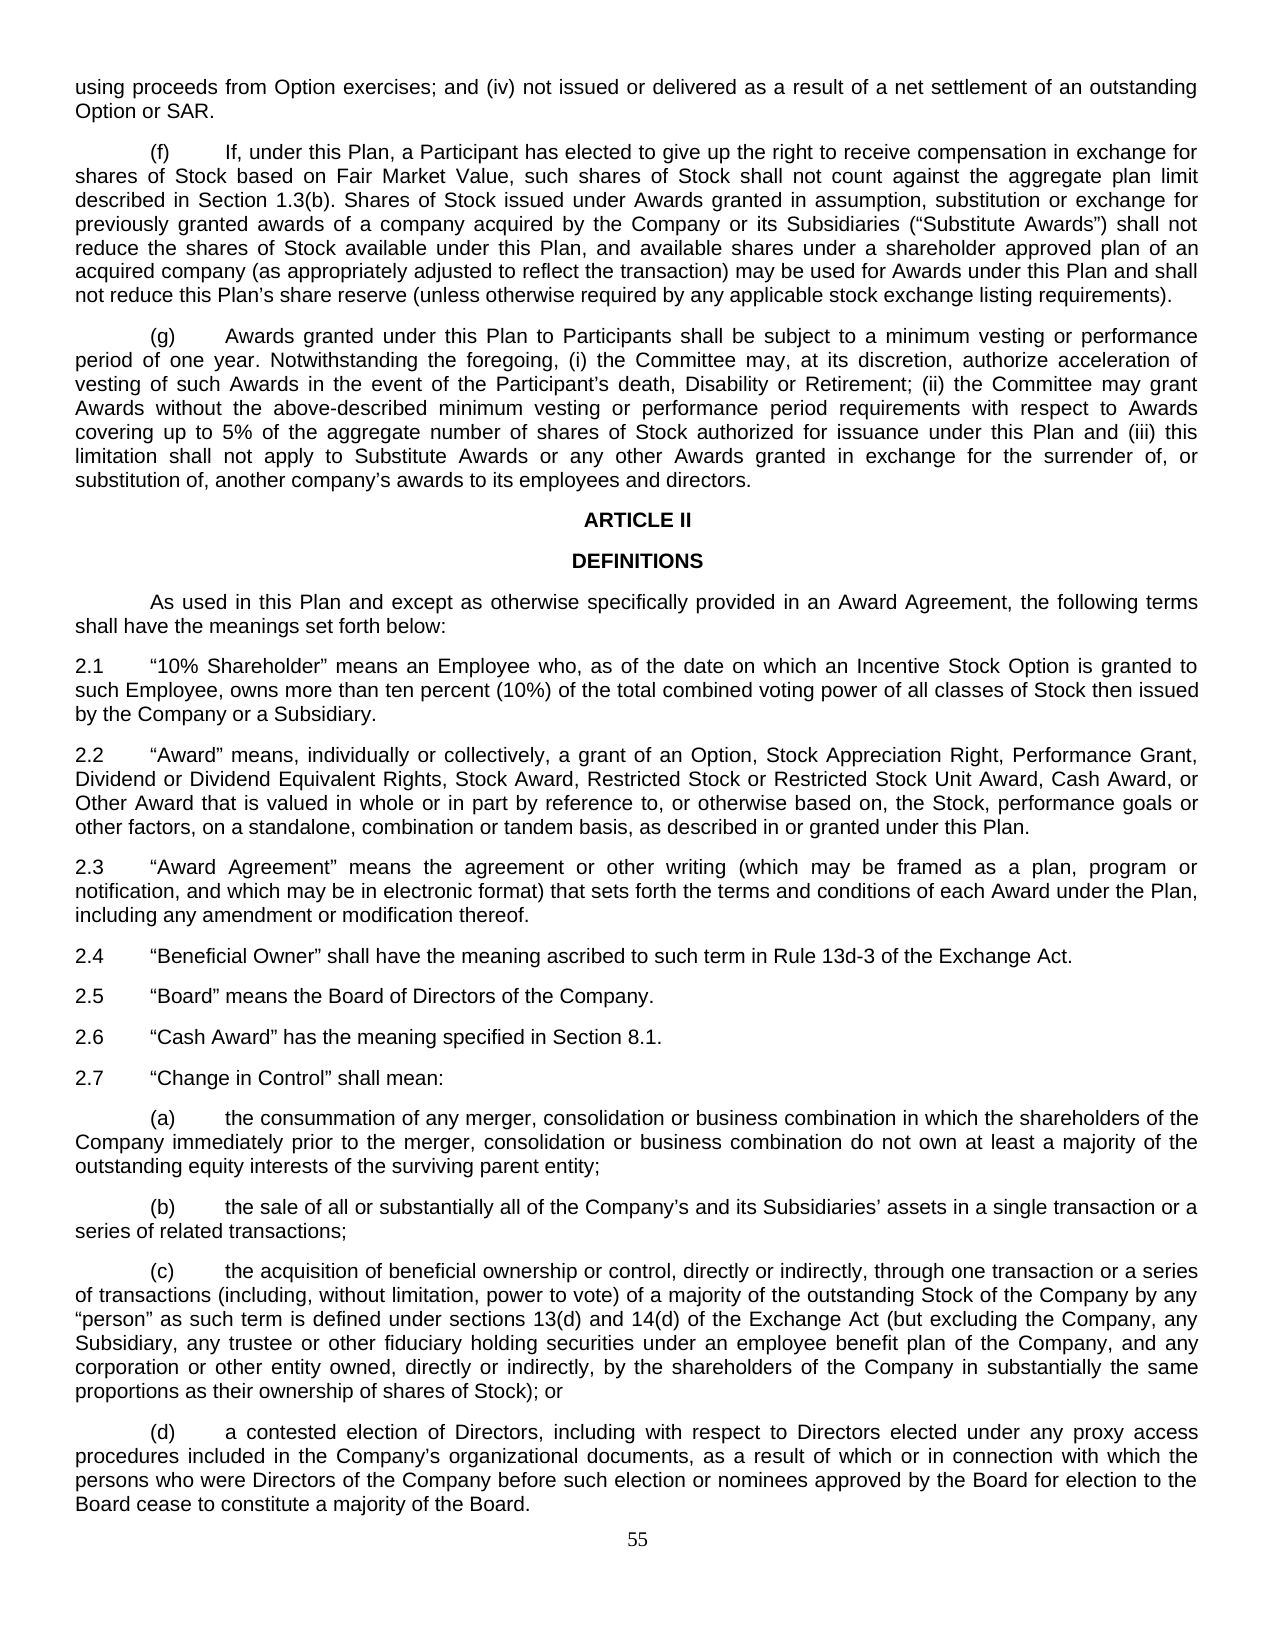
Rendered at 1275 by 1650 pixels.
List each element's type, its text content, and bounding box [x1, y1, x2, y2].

text 2.3 “Award Agreement” means the agreement or other writing (which may be framed as a plan, program or notification, and which may be in electronic format) that sets forth the terms and conditions of each Award under the Plan, including any amendment or modification thereof. [75, 855, 1200, 927]
text 2.2 “Award” means, individually or collectively, a grant of an Option, Stock Appreciation Right, Performance Grant, Dividend or Dividend Equivalent Rights, Stock Award, Restricted Stock or Restricted Stock Unit Award, Cash Award, or Other Award that is valued in whole or in part by reference to, or otherwise based on, the Stock, performance goals or other factors, on a standalone, combination or tandem basis, as described in or granted under this Plan. [75, 743, 1200, 838]
text (f) If, under this Plan, a Participant has elected to give up the right to receive compensation in exchange for shares of Stock based on Fair Market Value, such shares of Stock shall not count against the aggregate plan limit described in Section 1.3(b). Shares of Stock issued under Awards granted in assumption, substitution or exchange for previously granted awards of a company acquired by the Company or its Subsidiaries (“Substitute Awards”) shall not reduce the shares of Stock available under this Plan, and available shares under a shareholder approved plan of an acquired company (as appropriately adjusted to reflect the transaction) may be used for Awards under this Plan and shall not reduce this Plan’s share reserve (unless otherwise required by any applicable stock exchange listing requirements). [75, 139, 1200, 307]
text ARTICLE II [75, 508, 1200, 532]
text (g) Awards granted under this Plan to Participants shall be subject to a minimum vesting or performance period of one year. Notwithstanding the foregoing, (i) the Committee may, at its discretion, authorize acceleration of vesting of such Awards in the event of the Participant’s death, Disability or Retirement; (ii) the Committee may grant Awards without the above-described minimum vesting or performance period requirements with respect to Awards covering up to 5% of the aggregate number of shares of Stock authorized for issuance under this Plan and (iii) this limitation shall not apply to Substitute Awards or any other Awards granted in exchange for the surrender of, or substitution of, another company’s awards to its employees and directors. [75, 324, 1200, 492]
text 2.1 “10% Shareholder” means an Employee who, as of the date on which an Incentive Stock Option is granted to such Employee, owns more than ten percent (10%) of the total combined voting power of all classes of Stock then issued by the Company or a Subsidiary. [75, 654, 1200, 726]
text (a) the consummation of any merger, consolidation or business combination in which the shareholders of the Company immediately prior to the merger, consolidation or business combination do not own at least a majority of the outstanding equity interests of the surviving parent entity; [75, 1106, 1200, 1178]
text 2.7 “Change in Control” shall mean: [75, 1066, 1200, 1089]
text 2.4 “Beneficial Owner” shall have the meaning ascribed to such term in Rule 13d-3 of the Exchange Act. [75, 944, 1200, 968]
text (b) the sale of all or substantially all of the Company’s and its Subsidiaries’ assets in a single transaction or a series of related transactions; [75, 1195, 1200, 1243]
text (d) a contested election of Directors, including with respect to Directors elected under any proxy access procedures included in the Company’s organizational documents, as a result of which or in connection with which the persons who were Directors of the Company before such election or nominees approved by the Board for election to the Board cease to constitute a majority of the Board. [75, 1420, 1200, 1516]
text DEFINITIONS [75, 549, 1200, 573]
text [75, 75, 1200, 123]
text 2.6 “Cash Award” has the meaning specified in Section 8.1. [75, 1025, 1200, 1049]
text (c) the acquisition of beneficial ownership or control, directly or indirectly, through one transaction or a series of transactions (including, without limitation, power to vote) of a majority of the outstanding Stock of the Company by any “person” as such term is defined under sections 13(d) and 14(d) of the Exchange Act (but excluding the Company, any Subsidiary, any trustee or other fiduciary holding securities under an employee benefit plan of the Company, and any corporation or other entity owned, directly or indirectly, by the shareholders of the Company in substantially the same proportions as their ownership of shares of Stock); or [75, 1259, 1200, 1403]
text As used in this Plan and except as otherwise specifically provided in an Award Agreement, the following terms shall have the meanings set forth below: [75, 589, 1200, 637]
text 2.5 “Board” means the Board of Directors of the Company. [75, 984, 1200, 1008]
